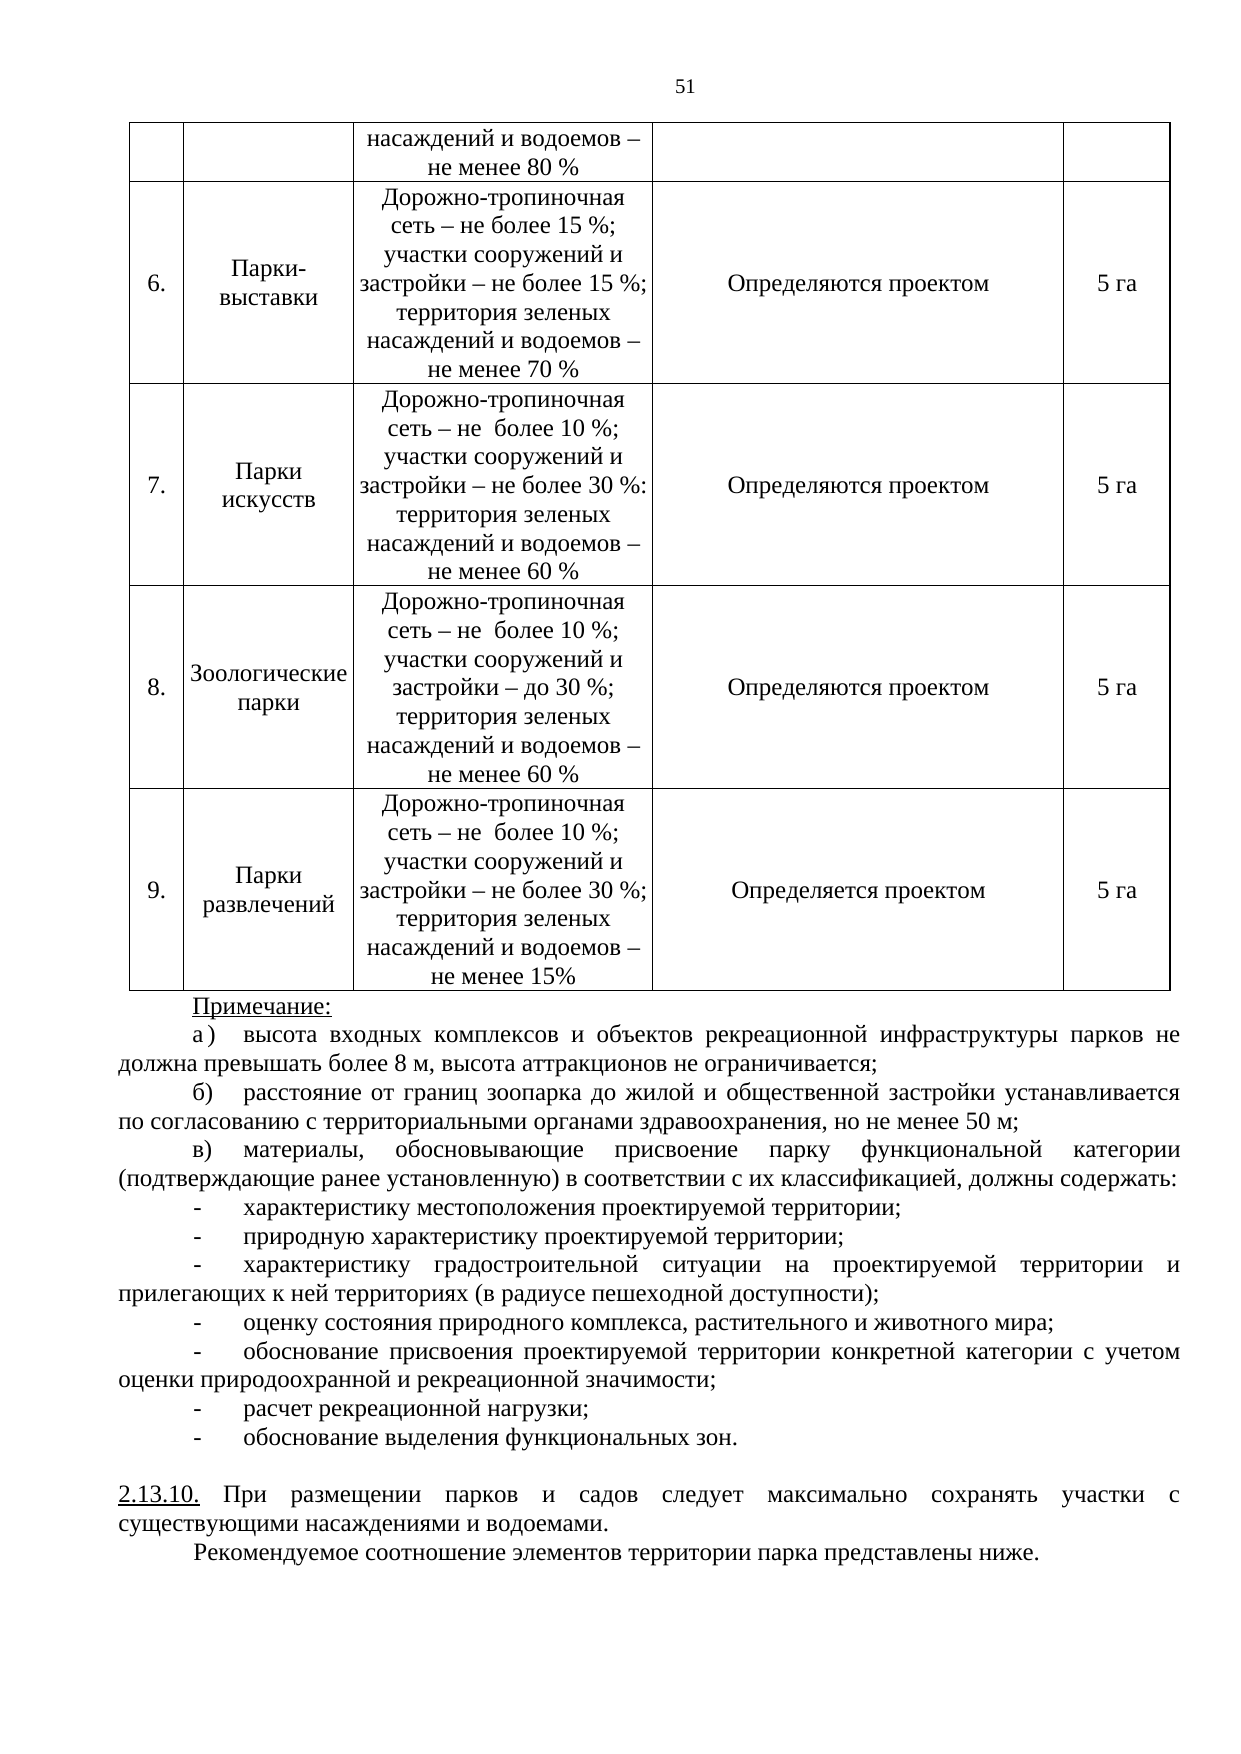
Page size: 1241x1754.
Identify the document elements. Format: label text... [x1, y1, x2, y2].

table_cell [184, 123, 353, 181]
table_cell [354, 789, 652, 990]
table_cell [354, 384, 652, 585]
text 2.13.10. При размещении парков и садов следует максимально сохранять участки с существующими насаждениями и водоемами. [118, 1479, 1181, 1537]
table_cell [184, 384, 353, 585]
text - оценку состояния природного комплекса, растительного и животного мира; [118, 1307, 1181, 1336]
text - природную характеристику проектируемой территории; [118, 1221, 1181, 1249]
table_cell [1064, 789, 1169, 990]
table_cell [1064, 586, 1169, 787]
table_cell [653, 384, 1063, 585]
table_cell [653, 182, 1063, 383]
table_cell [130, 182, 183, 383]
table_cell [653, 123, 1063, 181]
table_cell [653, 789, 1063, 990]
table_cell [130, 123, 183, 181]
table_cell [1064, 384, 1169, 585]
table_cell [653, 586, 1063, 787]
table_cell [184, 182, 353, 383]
text Рекомендуемое соотношение элементов территории парка представлены ниже. [118, 1537, 1181, 1566]
text - характеристику местоположения проектируемой территории; [118, 1192, 1181, 1221]
text - расчет рекреационной нагрузки; [118, 1393, 1181, 1422]
text - обоснование присвоения проектируемой территории конкретной категории с учетом оценки природоохранной и рекреационной значимости; [118, 1336, 1181, 1393]
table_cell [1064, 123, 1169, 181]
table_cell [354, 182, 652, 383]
text - характеристику градостроительной ситуации на проектируемой территории и прилегающих к ней территориях (в радиусе пешеходной доступности); [118, 1249, 1181, 1307]
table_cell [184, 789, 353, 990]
text а) высота входных комплексов и объектов рекреационной инфраструктуры парков не должна превышать более , высота аттракционов не ограничивается; [118, 1019, 1181, 1077]
text Примечание: [118, 991, 1181, 1019]
text в) материалы, обосновывающие присвоение парку функциональной категории (подтверждающие ранее установленную) в соответствии с их классификацией, должны содержать: [118, 1134, 1181, 1192]
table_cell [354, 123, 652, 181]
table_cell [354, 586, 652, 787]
text б) расстояние от границ зоопарка до жилой и общественной застройки устанавливается по согласованию с территориальными органами здравоохранения, но не менее ; [118, 1077, 1181, 1134]
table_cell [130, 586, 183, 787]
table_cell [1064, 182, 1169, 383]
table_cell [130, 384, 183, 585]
text - обоснование выделения функциональных зон. [118, 1422, 1181, 1451]
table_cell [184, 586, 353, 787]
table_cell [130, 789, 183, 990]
